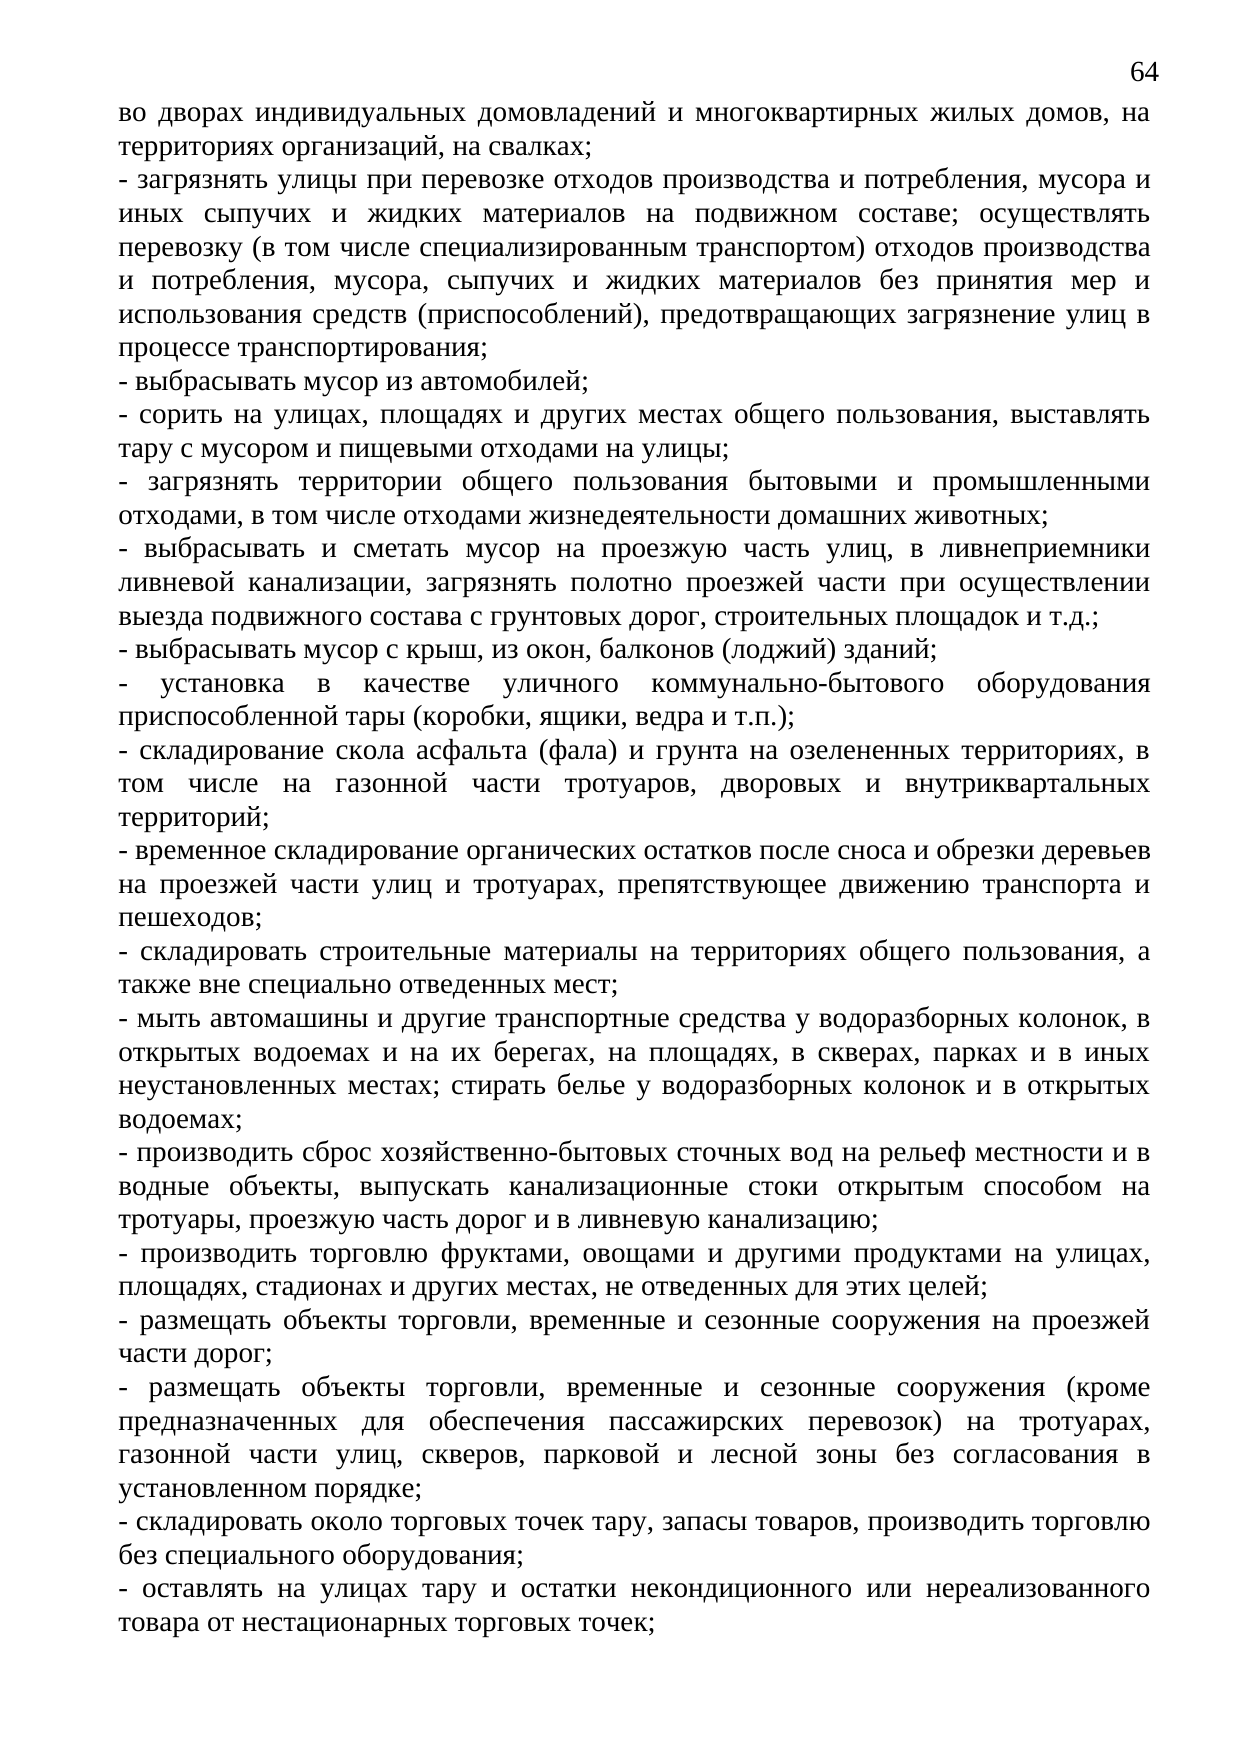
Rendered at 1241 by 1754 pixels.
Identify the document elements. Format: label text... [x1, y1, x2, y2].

text - временное складирование органических остатков после сноса и обрезки деревьев на проезжей части улиц и тротуарах, препятствующее движению транспорта и пешеходов; [118, 832, 1152, 933]
text - сорить на улицах, площадях и других местах общего пользования, выставлять тару с мусором и пищевыми отходами на улицы; [118, 396, 1152, 463]
text - размещать объекты торговли, временные и сезонные сооружения на проезжей части дорог; [118, 1302, 1152, 1369]
text - размещать объекты торговли, временные и сезонные сооружения (кроме предназначенных для обеспечения пассажирских перевозок) на тротуарах, газонной части улиц, скверов, парковой и лесной зоны без согласования в установленном порядке; [118, 1369, 1152, 1503]
text - оставлять на улицах тару и остатки некондиционного или нереализованного товара от нестационарных торговых точек; [118, 1570, 1152, 1637]
text - загрязнять территории общего пользования бытовыми и промышленными отходами, в том числе отходами жизнедеятельности домашних животных; [118, 463, 1152, 531]
text - загрязнять улицы при перевозке отходов производства и потребления, мусора и иных сыпучих и жидких материалов на подвижном составе; осуществлять перевозку (в том числе специализированным транспортом) отходов производства и потребления, мусора, сыпучих и жидких материалов без принятия мер и использования средств (приспособлений), предотвращающих загрязнение улиц в процессе транспортирования; [118, 162, 1152, 363]
text - выбрасывать мусор из автомобилей; [118, 363, 1152, 396]
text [118, 94, 1152, 162]
text - установка в качестве уличного коммунально-бытового оборудования приспособленной тары (коробки, ящики, ведра и т.п.); [118, 665, 1152, 732]
text - производить сброс хозяйственно-бытовых сточных вод на рельеф местности и в водные объекты, выпускать канализационные стоки открытым способом на тротуары, проезжую часть дорог и в ливневую канализацию; [118, 1134, 1152, 1235]
text - складирование скола асфальта (фала) и грунта на озелененных территориях, в том числе на газонной части тротуаров, дворовых и внутриквартальных территорий; [118, 732, 1152, 832]
text - выбрасывать и сметать мусор на проезжую часть улиц, в ливнеприемники ливневой канализации, загрязнять полотно проезжей части при осуществлении выезда подвижного состава с грунтовых дорог, строительных площадок и т.д.; [118, 531, 1152, 631]
text - складировать около торговых точек тару, запасы товаров, производить торговлю без специального оборудования; [118, 1503, 1152, 1570]
text - складировать строительные материалы на территориях общего пользования, а также вне специально отведенных мест; [118, 933, 1152, 1000]
text - выбрасывать мусор с крыш, из окон, балконов (лоджий) зданий; [118, 631, 1152, 665]
text - производить торговлю фруктами, овощами и другими продуктами на улицах, площадях, стадионах и других местах, не отведенных для этих целей; [118, 1235, 1152, 1302]
text - мыть автомашины и другие транспортные средства у водоразборных колонок, в открытых водоемах и на их берегах, на площадях, в скверах, парках и в иных неустановленных местах; стирать белье у водоразборных колонок и в открытых водоемах; [118, 1000, 1152, 1134]
